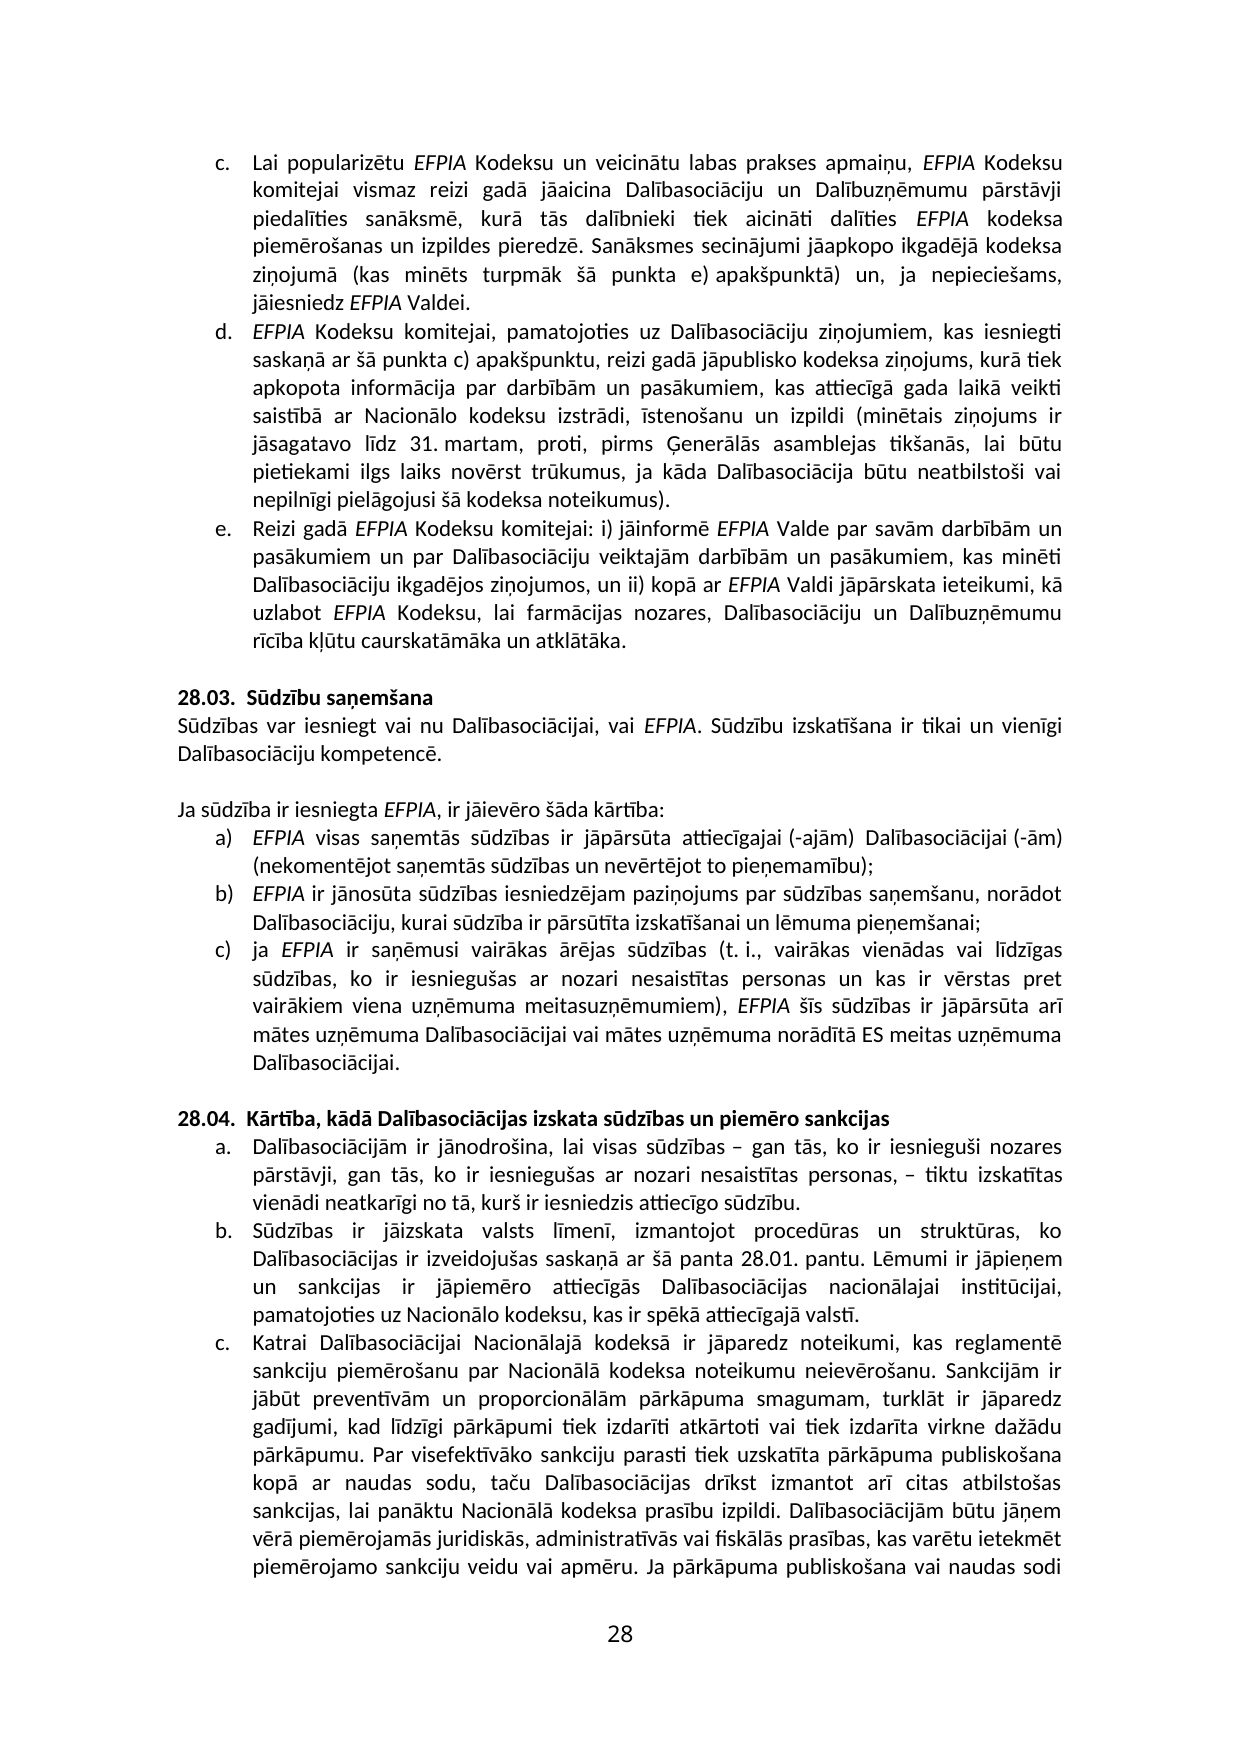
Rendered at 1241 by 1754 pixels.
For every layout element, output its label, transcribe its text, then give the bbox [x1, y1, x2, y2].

text 28.03. Sūdzību saņemšana [177, 683, 1063, 711]
list EFPIA ir jānosūta sūdzības iesniedzējam paziņojums par sūdzības saņemšanu, norādot Dalībasociāciju, kurai sūdzība ir pārsūtīta izskatīšanai un lēmuma pieņemšanai; [215, 879, 1063, 936]
list ja EFPIA ir saņēmusi vairākas ārējas sūdzības (t. i., vairākas vienādas vai līdzīgas sūdzības, ko ir iesniegušas ar nozari nesaistītas personas un kas ir vērstas pret vairākiem viena uzņēmuma meitasuzņēmumiem), EFPIA šīs sūdzības ir jāpārsūta arī mātes uzņēmuma Dalībasociācijai vai mātes uzņēmuma norādītā ES meitas uzņēmuma Dalībasociācijai. [215, 936, 1063, 1076]
list Lai popularizētu EFPIA Kodeksu un veicinātu labas prakses apmaiņu, EFPIA Kodeksu komitejai vismaz reizi gadā jāaicina Dalībasociāciju un Dalībuzņēmumu pārstāvji piedalīties sanāksmē, kurā tās dalībnieki tiek aicināti dalīties EFPIA kodeksa piemērošanas un izpildes pieredzē. Sanāksmes secinājumi jāapkopo ikgadējā kodeksa ziņojumā (kas minēts turpmāk šā punkta e) apakšpunktā) un, ja nepieciešams, jāiesniedz EFPIA Valdei. [215, 148, 1063, 316]
list EFPIA visas saņemtās sūdzības ir jāpārsūta attiecīgajai (-ajām) Dalībasociācijai (-ām) (nekomentējot saņemtās sūdzības un nevērtējot to pieņemamību); [215, 823, 1063, 879]
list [215, 1328, 1063, 1580]
list Sūdzības ir jāizskata valsts līmenī, izmantojot procedūras un struktūras, ko Dalībasociācijas ir izveidojušas saskaņā ar šā panta 28.01. pantu. Lēmumi ir jāpieņem un sankcijas ir jāpiemēro attiecīgās Dalībasociācijas nacionālajai institūcijai, pamatojoties uz Nacionālo kodeksu, kas ir spēkā attiecīgajā valstī. [215, 1216, 1063, 1328]
text 28.04. Kārtība, kādā Dalībasociācijas izskata sūdzības un piemēro sankcijas [177, 1104, 1063, 1132]
text Ja sūdzība ir iesniegta EFPIA, ir jāievēro šāda kārtība: [177, 796, 1063, 823]
list EFPIA Kodeksu komitejai, pamatojoties uz Dalībasociāciju ziņojumiem, kas iesniegti saskaņā ar šā punkta c) apakšpunktu, reizi gadā jāpublisko kodeksa ziņojums, kurā tiek apkopota informācija par darbībām un pasākumiem, kas attiecīgā gada laikā veikti saistībā ar Nacionālo kodeksu izstrādi, īstenošanu un izpildi (minētais ziņojums ir jāsagatavo līdz 31. martam, proti, pirms Ģenerālās asamblejas tikšanās, lai būtu pietiekami ilgs laiks novērst trūkumus, ja kāda Dalībasociācija būtu neatbilstoši vai nepilnīgi pielāgojusi šā kodeksa noteikumus). [215, 317, 1063, 513]
text Sūdzības var iesniegt vai nu Dalībasociācijai, vai EFPIA. Sūdzību izskatīšana ir tikai un vienīgi Dalībasociāciju kompetencē. [177, 711, 1063, 767]
list Reizi gadā EFPIA Kodeksu komitejai: i) jāinformē EFPIA Valde par savām darbībām un pasākumiem un par Dalībasociāciju veiktajām darbībām un pasākumiem, kas minēti Dalībasociāciju ikgadējos ziņojumos, un ii) kopā ar EFPIA Valdi jāpārskata ieteikumi, kā uzlabot EFPIA Kodeksu, lai farmācijas nozares, Dalībasociāciju un Dalībuzņēmumu rīcība kļūtu caurskatāmāka un atklātāka. [215, 514, 1063, 654]
list Dalībasociācijām ir jānodrošina, lai visas sūdzības – gan tās, ko ir iesnieguši nozares pārstāvji, gan tās, ko ir iesniegušas ar nozari nesaistītas personas, – tiktu izskatītas vienādi neatkarīgi no tā, kurš ir iesniedzis attiecīgo sūdzību. [215, 1132, 1063, 1216]
